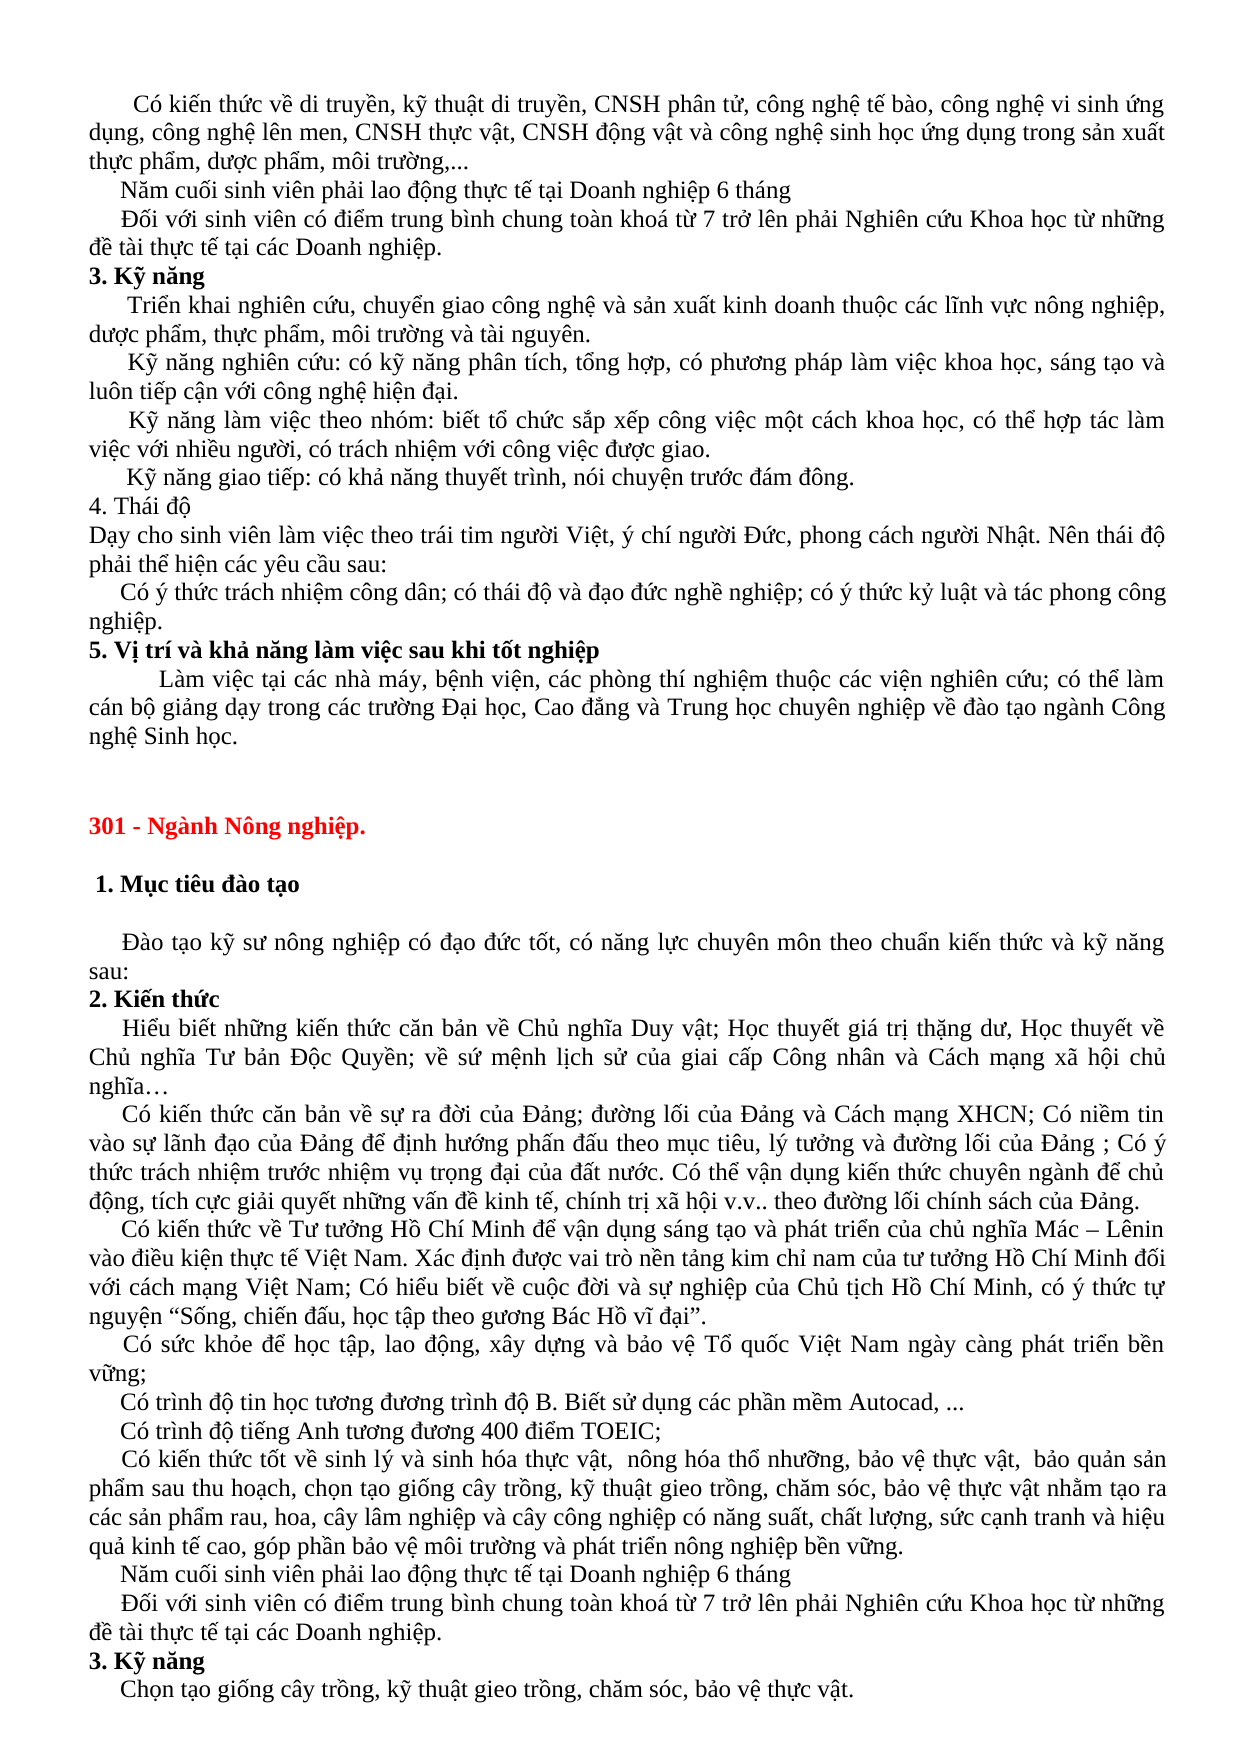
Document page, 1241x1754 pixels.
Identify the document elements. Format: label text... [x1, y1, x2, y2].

text Kỹ năng làm việc theo nhóm: biết tổ chức sắp xếp công việc một cách khoa học, có thể hợp tác làm việc với nhiều người, có trách nhiệm với công việc được giao. [89, 405, 1167, 462]
text Năm cuối sinh viên phải lao động thực tế tại Doanh nghiệp 6 tháng [89, 1559, 1167, 1588]
text Đào tạo kỹ sư nông nghiệp có đạo đức tốt, có năng lực chuyên môn theo chuẩn kiến thức và kỹ năng sau: [89, 927, 1167, 984]
text Đối với sinh viên có điểm trung bình chung toàn khoá từ 7 trở lên phải Nghiên cứu Khoa học từ những đề tài thực tế tại các Doanh nghiệp. [89, 204, 1167, 261]
text 4. Thái độ [89, 491, 1167, 520]
text Đối với sinh viên có điểm trung bình chung toàn khoá từ 7 trở lên phải Nghiên cứu Khoa học từ những đề tài thực tế tại các Doanh nghiệp. [89, 1588, 1167, 1646]
text Có trình độ tiếng Anh tương đương 400 điểm TOEIC; [89, 1416, 1167, 1444]
text 2. Kiến thức [89, 984, 1167, 1013]
text Có trình độ tin học tương đương trình độ B. Biết sử dụng các phần mềm Autocad, ... [89, 1387, 1167, 1416]
text Hiểu biết những kiến thức căn bản về Chủ nghĩa Duy vật; Học thuyết giá trị thặng dư, Học thuyết về Chủ nghĩa Tư bản Độc Quyền; về sứ mệnh lịch sử của giai cấp Công nhân và Cách mạng xã hội chủ nghĩa… [89, 1013, 1167, 1099]
text Có kiến thức căn bản về sự ra đời của Đảng; đường lối của Đảng và Cách mạng XHCN; Có niềm tin vào sự lãnh đạo của Đảng để định hướng phấn đấu theo mục tiêu, lý tưởng và đường lối của Đảng ; Có ý thức trách nhiệm trước nhiệm vụ trọng đại của đất nước. Có thể vận dụng kiến thức chuyên ngành để chủ động, tích cực giải quyết những vấn đề kinh tế, chính trị xã hội v.v.. theo đường lối chính sách của Đảng. [89, 1099, 1167, 1214]
text Có kiến thức về di truyền, kỹ thuật di truyền, CNSH phân tử, công nghệ tế bào, công nghệ vi sinh ứng dụng, công nghệ lên men, CNSH thực vật, CNSH động vật và công nghệ sinh học ứng dụng trong sản xuất thực phẩm, dược phẩm, môi trường,... [89, 89, 1167, 175]
text Có kiến thức về Tư tưởng Hồ Chí Minh để vận dụng sáng tạo và phát triển của chủ nghĩa Mác – Lênin vào điều kiện thực tế Việt Nam. Xác định được vai trò nền tảng kim chỉ nam của tư tưởng Hồ Chí Minh đối với cách mạng Việt Nam; Có hiểu biết về cuộc đời và sự nghiệp của Chủ tịch Hồ Chí Minh, có ý thức tự nguyện “Sống, chiến đấu, học tập theo gương Bác Hồ vĩ đại”. [89, 1214, 1167, 1329]
text Kỹ năng giao tiếp: có khả năng thuyết trình, nói chuyện trước đám đông. [89, 462, 1167, 491]
text 1. Mục tiêu đào tạo [89, 869, 1167, 898]
text 5. Vị trí và khả năng làm việc sau khi tốt nghiệp [89, 635, 1167, 664]
text Dạy cho sinh viên làm việc theo trái tim người Việt, ý chí người Đức, phong cách người Nhật. Nên thái độ phải thể hiện các yêu cầu sau: [89, 520, 1167, 577]
text Có sức khỏe để học tập, lao động, xây dựng và bảo vệ Tổ quốc Việt Nam ngày càng phát triển bền vững; [89, 1329, 1167, 1387]
text Làm việc tại các nhà máy, bệnh viện, các phòng thí nghiệm thuộc các viện nghiên cứu; có thể làm cán bộ giảng dạy trong các trường Đại học, Cao đẳng và Trung học chuyên nghiệp về đào tạo ngành Công nghệ Sinh học. [89, 664, 1167, 750]
text 3. Kỹ năng [89, 261, 1167, 290]
text 301 - Ngành Nông nghiệp. [89, 811, 1167, 840]
text Kỹ năng nghiên cứu: có kỹ năng phân tích, tổng hợp, có phương pháp làm việc khoa học, sáng tạo và luôn tiếp cận với công nghệ hiện đại. [89, 347, 1167, 405]
text Triển khai nghiên cứu, chuyển giao công nghệ và sản xuất kinh doanh thuộc các lĩnh vực nông nghiệp, dược phẩm, thực phẩm, môi trường và tài nguyên. [89, 290, 1167, 347]
text Có kiến thức tốt về sinh lý và sinh hóa thực vật, nông hóa thổ nhưỡng, bảo vệ thực vật, bảo quản sản phẩm sau thu hoạch, chọn tạo giống cây trồng, kỹ thuật gieo trồng, chăm sóc, bảo vệ thực vật nhằm tạo ra các sản phẩm rau, hoa, cây lâm nghiệp và cây công nghiệp có năng suất, chất lượng, sức cạnh tranh và hiệu quả kinh tế cao, góp phần bảo vệ môi trường và phát triển nông nghiệp bền vững. [89, 1444, 1167, 1559]
text Năm cuối sinh viên phải lao động thực tế tại Doanh nghiệp 6 tháng [89, 175, 1167, 204]
text Có ý thức trách nhiệm công dân; có thái độ và đạo đức nghề nghiệp; có ý thức kỷ luật và tác phong công nghiệp. [89, 577, 1167, 635]
text Chọn tạo giống cây trồng, kỹ thuật gieo trồng, chăm sóc, bảo vệ thực vật. [89, 1674, 1167, 1703]
text 3. Kỹ năng [89, 1646, 1167, 1674]
